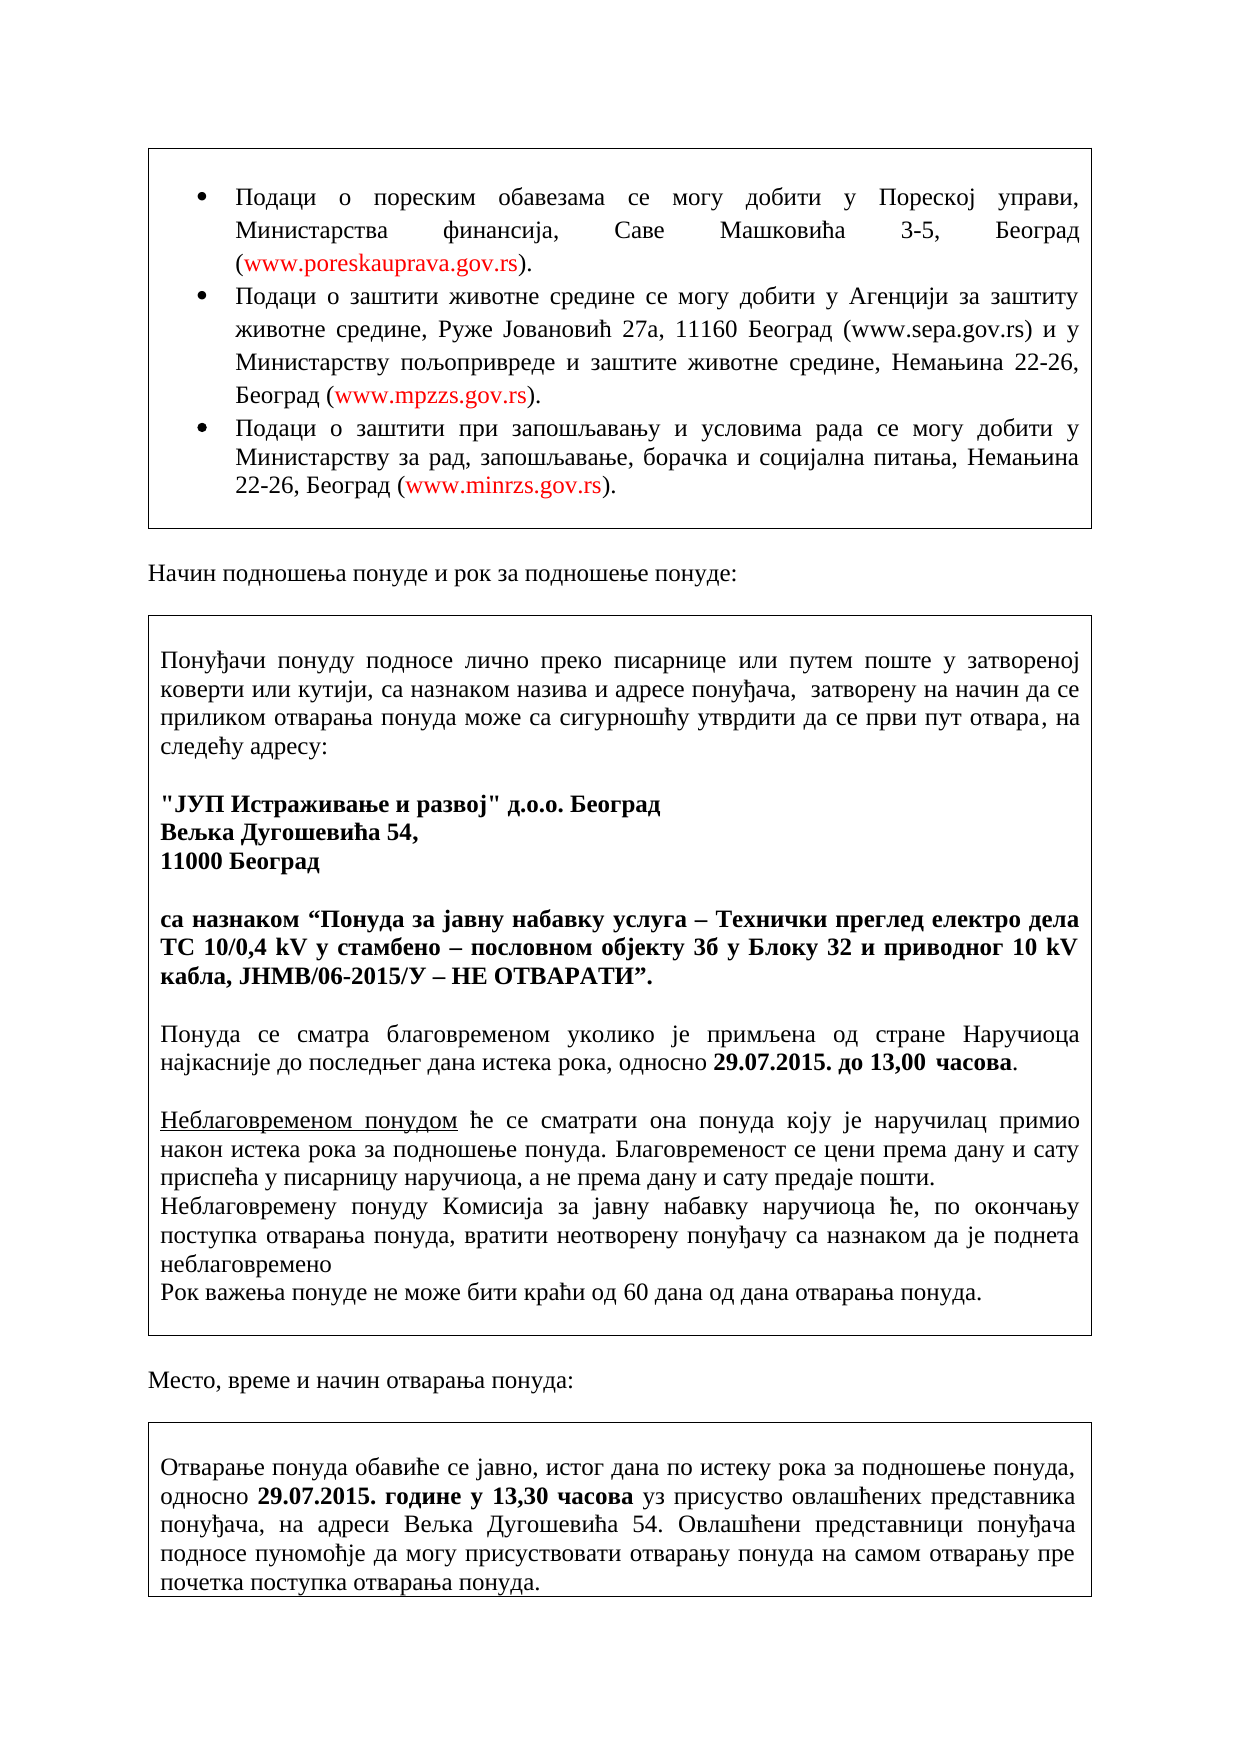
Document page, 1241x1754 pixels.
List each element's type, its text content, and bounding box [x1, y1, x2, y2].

table_header Понуђачи понуду подносе лично преко писарнице или путем поште у затвореној коверти или кутији, са назнаком назива и адресе понуђача, затворену на начин да се приликом отварања понуда може са сигурношћу утврдити да се први пут отвара, на следећу адресу: "ЈУП Истраживање и развој" д.о.о. Београд Вељка Дугошевића 54, 11000 Београд са назнаком “Понуда за јавну набавку услуга – Технички преглед електро дела TC 10/0,4 kV у стамбено – пословном објекту 3б у Блоку 32 и приводног 10 kV кабла, ЈНМВ/06-2015/У – НЕ ОТВАРАТИ”. Понуда се сматра благовременом уколико је примљена од стране Наручиоца најкасније до последњег дана истека рока, односно 29.07.2015. до 13,00 часова. Неблаговременом понудом ће се сматрати она понуда коју је наручилац примио након истека рока за подношење понуда. Благовременост се цени према дану и сату приспећа у писарницу наручиоца, а не према дану и сату предаје пошти. Неблаговремену понуду Комисија за јавну набавку наручиоца ће, по окончању поступка отварања понуда, вратити неотворену понуђачу са назнаком да је поднета неблаговремено Рок важења понуде не може бити краћи од 60 дана од дана отварања понуда. [149, 616, 1091, 1335]
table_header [149, 1423, 1091, 1596]
text Место, време и начин отварања понуда: [148, 1365, 1092, 1393]
text Начин подношења понуде и рок за подношење понуде: [148, 558, 1092, 586]
table_header Подаци о пореским обавезама се могу добити у Пореској управи, Министарства финансија, Саве Машковића 3-5, Београд (www.poreskauprava.gov.rs). Подаци о заштити животне средине се могу добити у Агенцији за заштиту животне средине, Руже Јовановић 27а, 11160 Београд (www.sepa.gov.rs) и у Министарству пољопривреде и заштите животне средине, Немањина 22-26, Београд (www.mpzzs.gov.rs). Подаци о заштити при запошљавању и условима рада се могу добити у Министарству за рад, запошљавање, борачка и социјална питања, Немањина 22-26, Београд (www.minrzs.gov.rs). [149, 149, 1091, 528]
